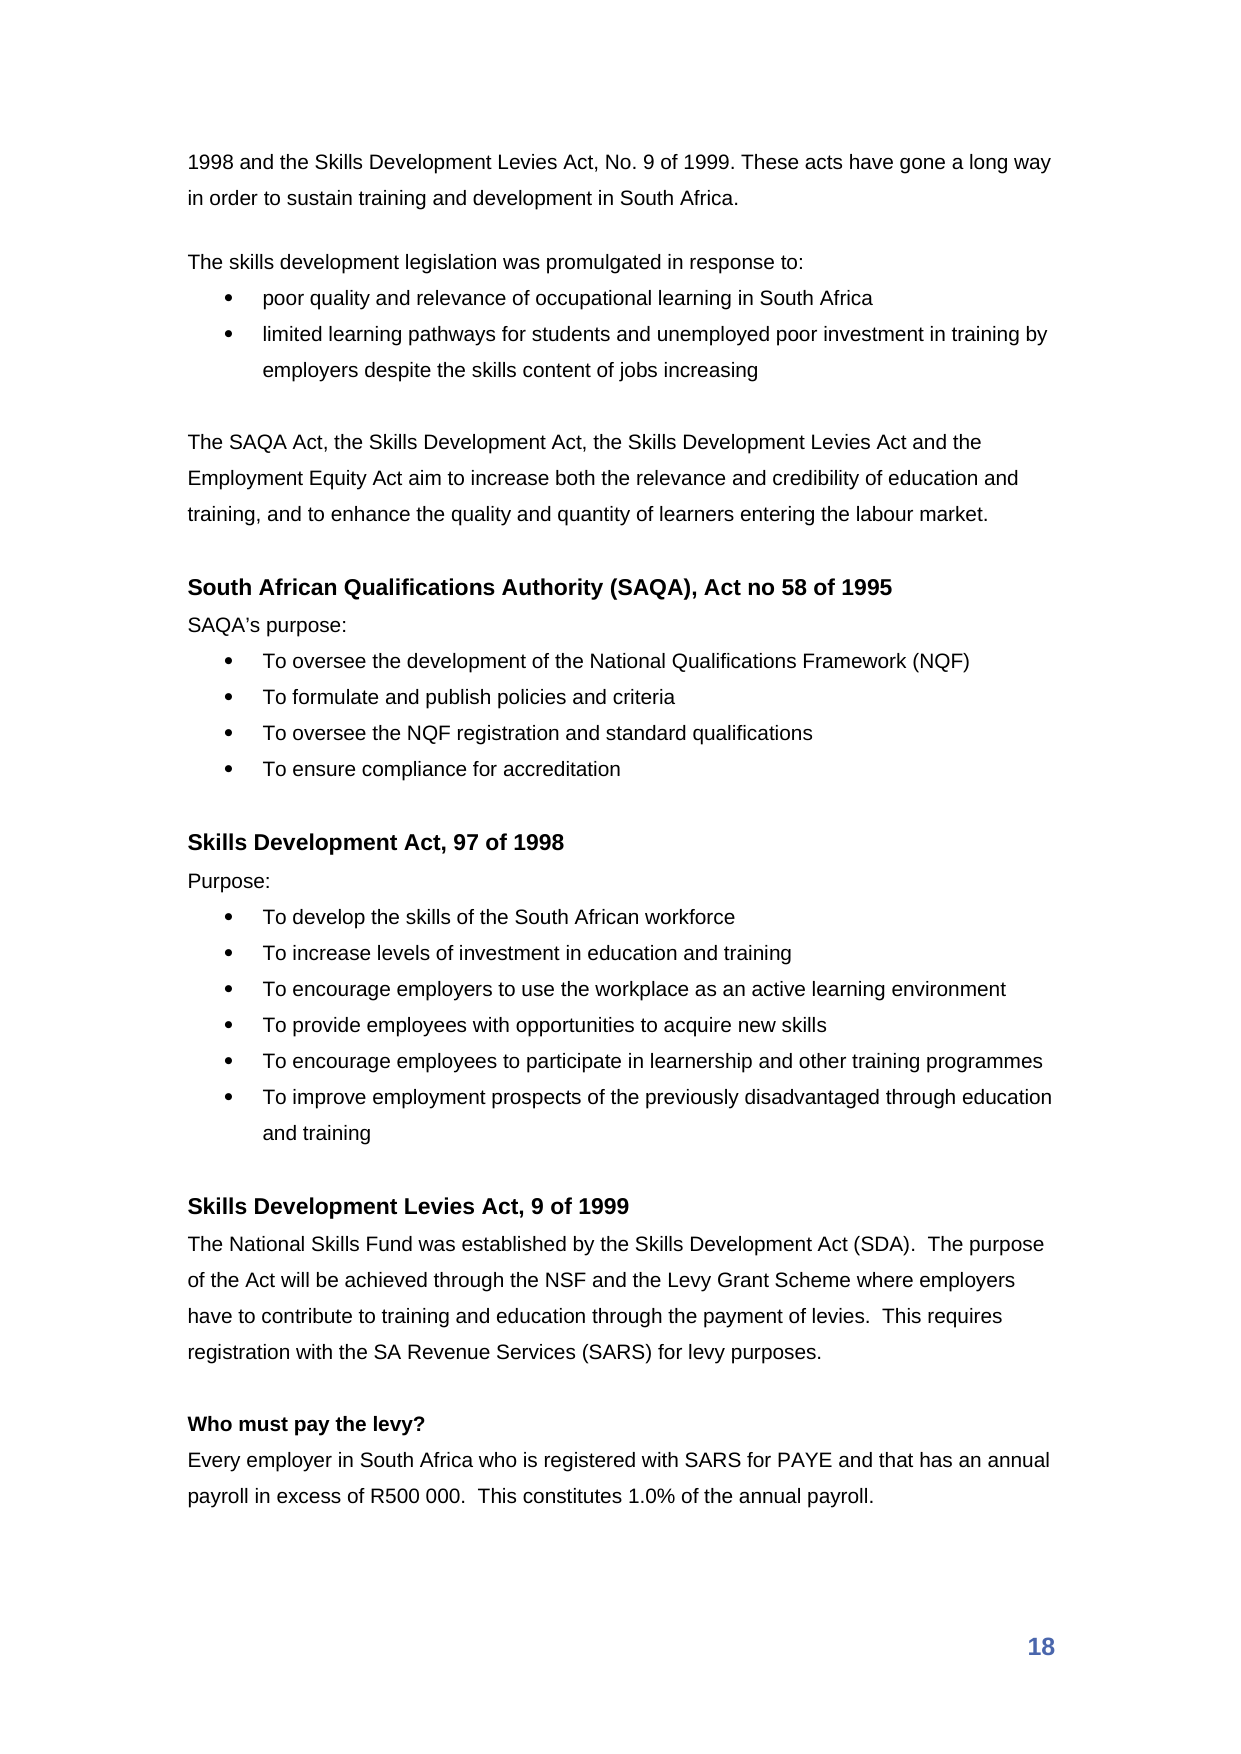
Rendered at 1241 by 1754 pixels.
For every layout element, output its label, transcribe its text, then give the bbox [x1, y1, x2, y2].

text Skills Development Levies Act, 9 of 1999 [187, 1193, 1053, 1219]
text The skills development legislation was promulgated in response to: [187, 250, 1053, 274]
list limited learning pathways for students and unemployed poor investment in training by employers despite the skills content of jobs increasing [225, 322, 1053, 382]
list To ensure compliance for accreditation [225, 757, 1053, 781]
list To encourage employers to use the workplace as an active learning environment [225, 977, 1053, 1001]
text SAQA’s purpose: [187, 613, 1053, 637]
text The SAQA Act, the Skills Development Act, the Skills Development Levies Act and the Employment Equity Act aim to increase both the relevance and credibility of education and training, and to enhance the quality and quantity of learners entering the labour market. [187, 430, 1053, 526]
text Every employer in South Africa who is registered with SARS for PAYE and that has an annual payroll in excess of R500 000. This constitutes 1.0% of the annual payroll. [187, 1448, 1053, 1508]
list To encourage employees to participate in learnership and other training programmes [225, 1049, 1053, 1073]
list To improve employment prospects of the previously disadvantaged through education and training [225, 1085, 1053, 1145]
list To oversee the development of the National Qualifications Framework (NQF) [225, 649, 1053, 673]
text Who must pay the levy? [187, 1412, 1053, 1436]
list To oversee the NQF registration and standard qualifications [225, 721, 1053, 745]
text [187, 150, 1053, 210]
text Purpose: [187, 869, 1053, 893]
text The National Skills Fund was established by the Skills Development Act (SDA). The purpose of the Act will be achieved through the NSF and the Levy Grant Scheme where employers have to contribute to training and education through the payment of levies. This requires registration with the SA Revenue Services (SARS) for levy purposes. [187, 1232, 1053, 1364]
text South African Qualifications Authority (SAQA), Act no 58 of 1995 [187, 574, 1053, 600]
list To formulate and publish policies and criteria [225, 685, 1053, 709]
list poor quality and relevance of occupational learning in South Africa [225, 286, 1053, 310]
list To develop the skills of the South African workforce [225, 904, 1053, 929]
list To provide employees with opportunities to acquire new skills [225, 1013, 1053, 1037]
list To increase levels of investment in education and training [225, 941, 1053, 965]
text Skills Development Act, 97 of 1998 [187, 829, 1053, 856]
